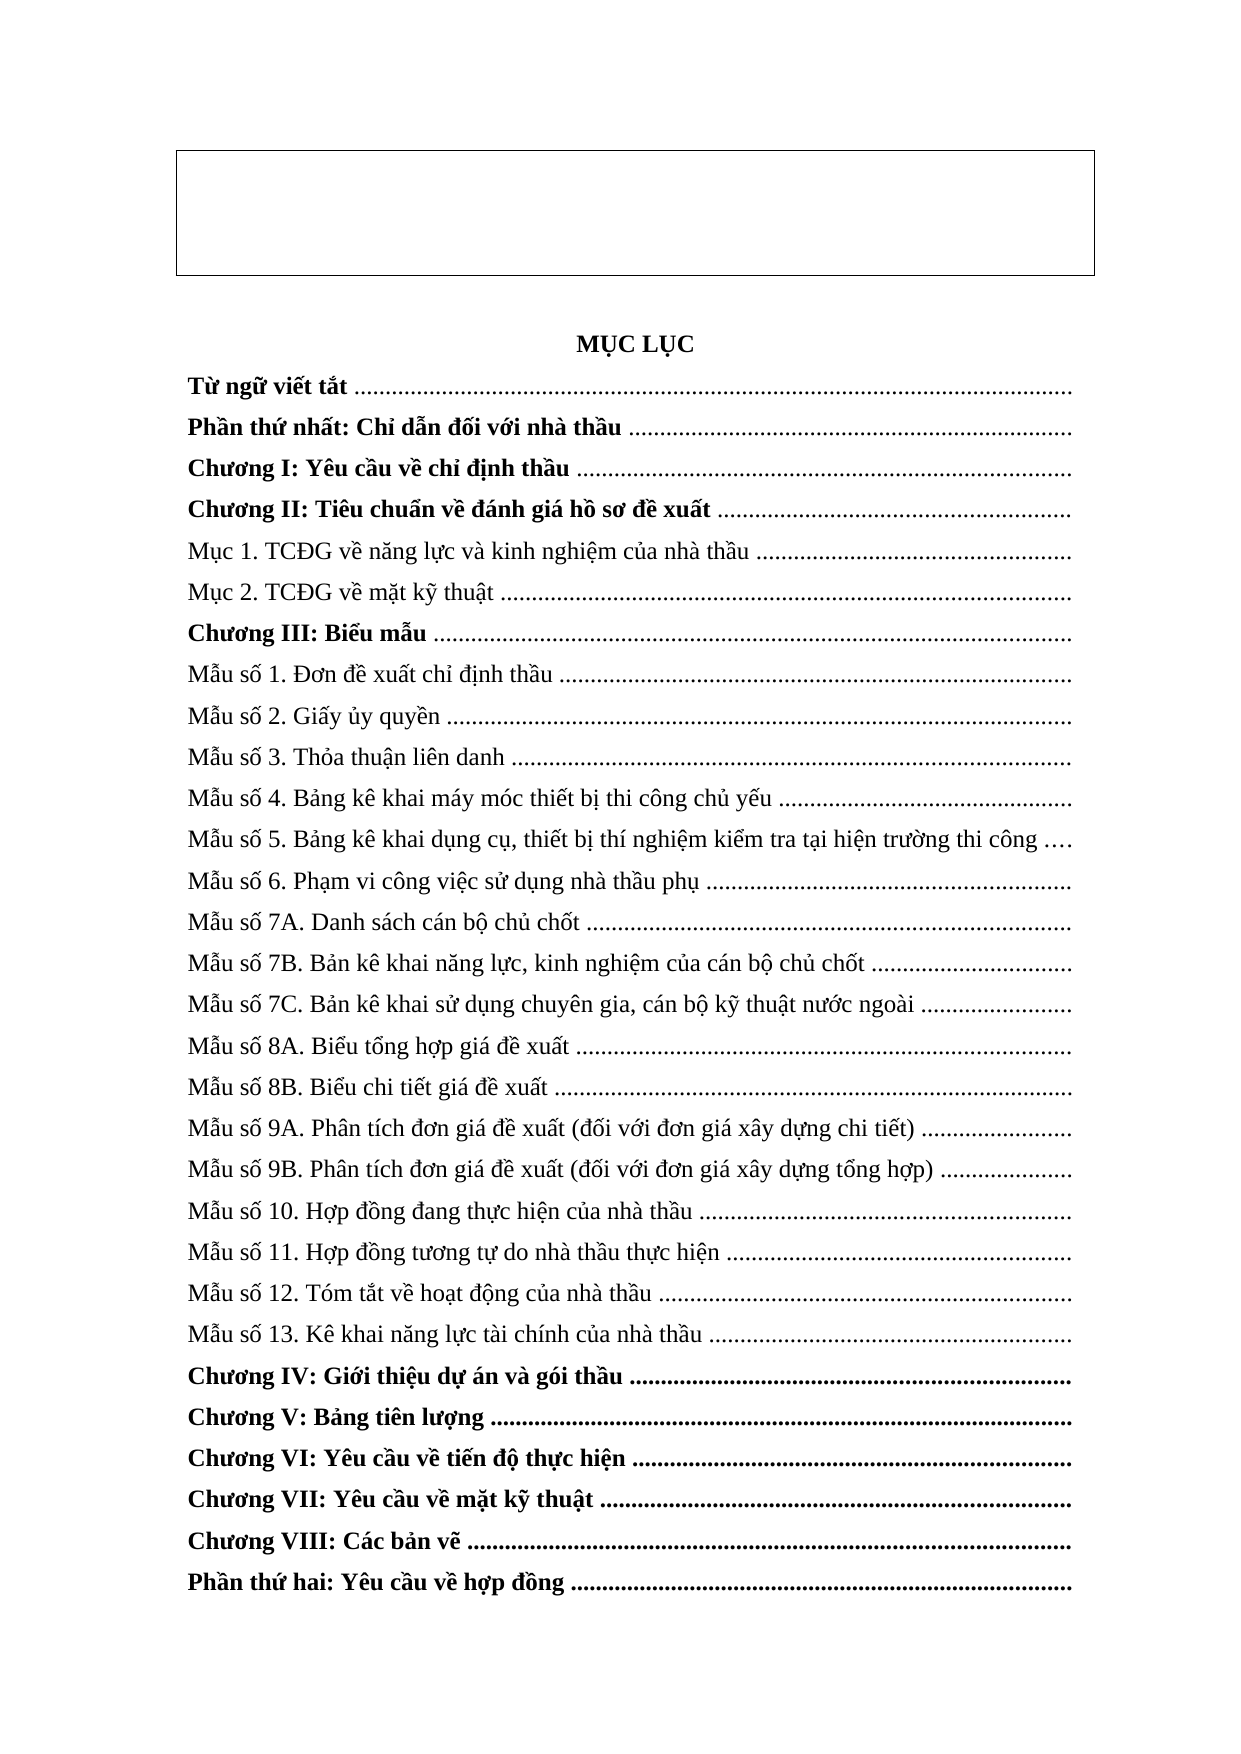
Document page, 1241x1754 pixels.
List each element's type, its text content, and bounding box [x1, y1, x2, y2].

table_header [177, 151, 1094, 275]
text Chương VI: Yêu cầu về tiến độ thực hiện [187, 1443, 1083, 1472]
text Mẫu số 13. Kê khai năng lực tài chính của nhà thầu [187, 1319, 1083, 1348]
text Chương VIII: Các bản vẽ [187, 1526, 1083, 1554]
text Chương IV: Giới thiệu dự án và gói thầu [187, 1361, 1083, 1389]
text Chương I: Yêu cầu về chỉ định thầu [187, 453, 1083, 482]
text Mẫu số 4. Bảng kê khai máy móc thiết bị thi công chủ yếu [187, 783, 1083, 812]
text Mẫu số 7A. Danh sách cán bộ chủ chốt [187, 907, 1083, 936]
text Mẫu số 11. Hợp đồng tương tự do nhà thầu thực hiện [187, 1237, 1083, 1266]
text Mẫu số 6. Phạm vi công việc sử dụng nhà thầu phụ [187, 866, 1083, 894]
text Chương II: Tiêu chuẩn về đánh giá hồ sơ đề xuất [187, 494, 1083, 523]
text Chương III: Biểu mẫu [187, 618, 1083, 647]
text Mẫu số 7C. Bản kê khai sử dụng chuyên gia, cán bộ kỹ thuật nước ngoài [187, 989, 1083, 1018]
text Mẫu số 2. Giấy ủy quyền [187, 701, 1083, 729]
text Chương VII: Yêu cầu về mặt kỹ thuật [187, 1484, 1083, 1513]
text Mẫu số 10. Hợp đồng đang thực hiện của nhà thầu [187, 1196, 1083, 1224]
text Mẫu số 9B. Phân tích đơn giá đề xuất (đối với đơn giá xây dựng tổng hợp) [187, 1154, 1083, 1183]
text Phần thứ hai: Yêu cầu về hợp đồng [187, 1567, 1083, 1596]
text Mẫu số 7B. Bản kê khai năng lực, kinh nghiệm của cán bộ chủ chốt [187, 948, 1083, 977]
text Mục 1. TCĐG về năng lực và kinh nghiệm của nhà thầu [187, 536, 1083, 564]
text Mẫu số 5. Bảng kê khai dụng cụ, thiết bị thí nghiệm kiểm tra tại hiện trường thi công [187, 824, 1083, 853]
text Mẫu số 8A. Biểu tổng hợp giá đề xuất [187, 1031, 1083, 1059]
text Mẫu số 8B. Biểu chi tiết giá đề xuất [187, 1072, 1083, 1101]
text Chương V: Bảng tiên lượng [187, 1402, 1083, 1431]
text Phần thứ nhất: Chỉ dẫn đối với nhà thầu [187, 412, 1083, 441]
text Mẫu số 1. Đơn đề xuất chỉ định thầu [187, 659, 1083, 688]
text Mẫu số 3. Thỏa thuận liên danh [187, 742, 1083, 771]
text MỤC LỤC [187, 329, 1083, 358]
text Từ ngữ viết tắt [187, 371, 1083, 399]
text Mẫu số 12. Tóm tắt về hoạt động của nhà thầu [187, 1278, 1083, 1307]
text Mẫu số 9A. Phân tích đơn giá đề xuất (đối với đơn giá xây dựng chi tiết) [187, 1113, 1083, 1142]
text Mục 2. TCĐG về mặt kỹ thuật [187, 577, 1083, 606]
